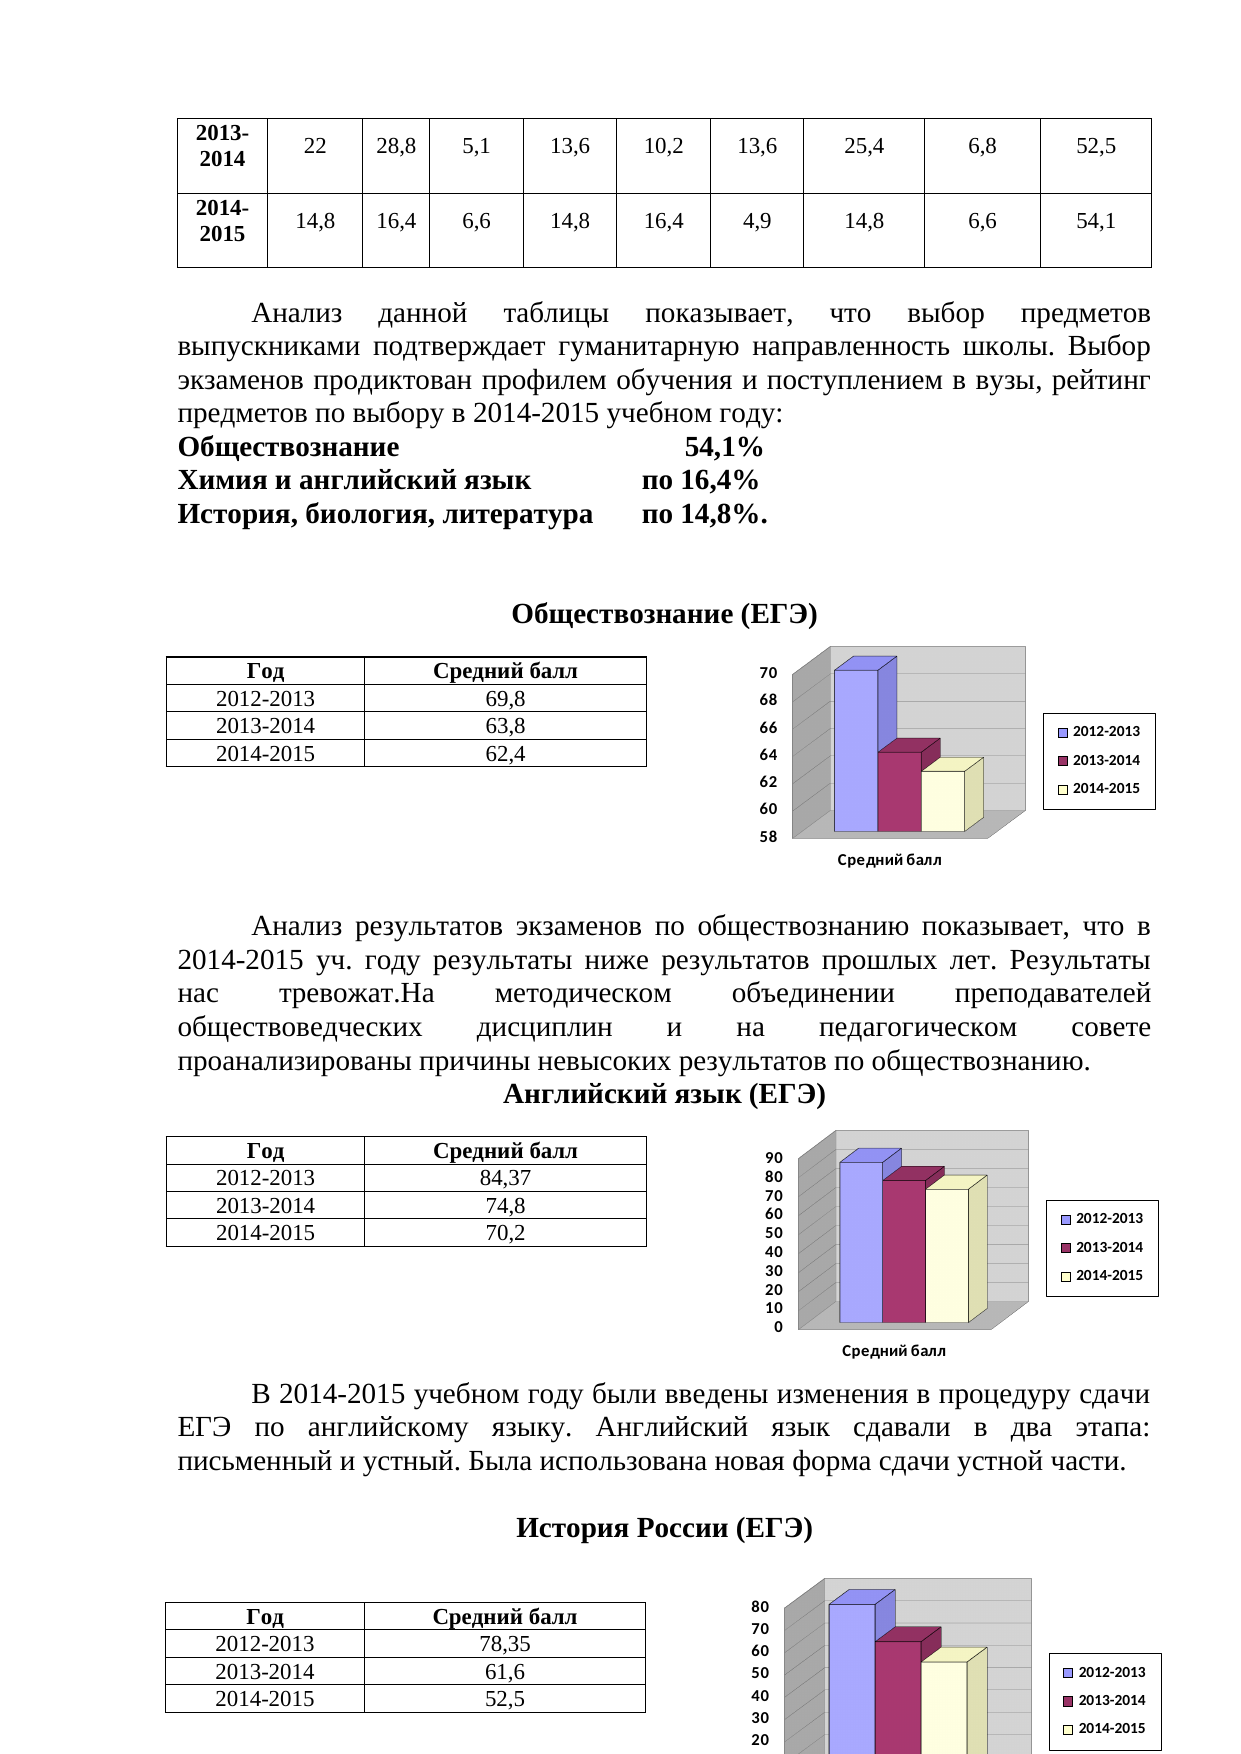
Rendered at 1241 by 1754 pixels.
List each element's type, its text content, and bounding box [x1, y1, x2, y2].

text Химия и английский язык по 16,4% [177, 462, 1152, 496]
table_cell 6,6 [925, 194, 1040, 267]
text История России (ЕГЭ) [177, 1510, 1152, 1544]
table_cell 4,9 [711, 194, 803, 267]
table_cell 69,8 [365, 685, 646, 711]
table_cell 2013-2014 [166, 1658, 364, 1684]
table_header Средний балл [365, 1603, 645, 1629]
table_cell 54,1 [1041, 194, 1151, 267]
table_cell 61,6 [365, 1658, 645, 1684]
table_header Средний балл [365, 658, 646, 684]
table_cell 10,2 [617, 119, 710, 193]
table_cell 14,8 [268, 194, 362, 267]
table_cell 2014-2015 [178, 194, 267, 267]
table_cell 6,6 [430, 194, 523, 267]
text В 2014-2015 учебном году были введены изменения в процедуру сдачи ЕГЭ по английскому языку. Английский язык сдавали в два этапа: письменный и устный. Была использована новая форма сдачи устной части. [177, 1376, 1152, 1477]
table_cell 2012-2013 [167, 1165, 364, 1191]
table_cell 78,35 [365, 1630, 645, 1657]
table_cell 2013-2014 [167, 712, 364, 739]
text История, биология, литература по 14,8%. [177, 496, 1152, 529]
table_cell 14,8 [804, 194, 924, 267]
table_cell 6,8 [925, 119, 1040, 193]
table_cell 2012-2013 [167, 685, 364, 711]
table_cell 63,8 [365, 712, 646, 739]
table_cell 52,5 [1041, 119, 1151, 193]
text Обществознание 54,1% [177, 429, 1152, 462]
table_cell 2014-2015 [167, 740, 364, 766]
table_header Средний балл [365, 1137, 646, 1163]
table_header Год [167, 1137, 364, 1163]
table_cell 13,6 [711, 119, 803, 193]
text Английский язык (ЕГЭ) [177, 1076, 1152, 1110]
table_cell 16,4 [617, 194, 710, 267]
text Обществознание (ЕГЭ) [177, 597, 1152, 630]
table_cell 84,37 [365, 1165, 646, 1191]
text Анализ данной таблицы показывает, что выбор предметов выпускниками подтверждает гуманитарную направленность школы. Выбор экзаменов продиктован профилем обучения и поступлением в вузы, рейтинг предметов по выбору в 2014-2015 учебном году: [177, 295, 1152, 429]
table_cell 2014-2015 [167, 1219, 364, 1246]
table_cell 13,6 [524, 119, 616, 193]
table_cell 22 [268, 119, 362, 193]
table_cell 14,8 [524, 194, 616, 267]
table_cell 16,4 [363, 194, 429, 267]
table_cell 2012-2013 [166, 1630, 364, 1657]
table_cell 2013-2014 [167, 1192, 364, 1218]
table_cell 70,2 [365, 1219, 646, 1246]
table_cell 5,1 [430, 119, 523, 193]
table_cell 62,4 [365, 740, 646, 766]
table_cell 25,4 [804, 119, 924, 193]
table_cell 28,8 [363, 119, 429, 193]
table_cell 2014-2015 [166, 1685, 364, 1712]
table_header Год [167, 658, 364, 684]
text Анализ результатов экзаменов по обществознанию показывает, что в 2014-2015 уч. году результаты ниже результатов прошлых лет. Результаты нас тревожат.На методическом объединении преподавателей обществоведческих дисциплин и на педагогическом совете проанализированы причины невысоких результатов по обществознанию. [177, 908, 1152, 1076]
table_cell 74,8 [365, 1192, 646, 1218]
table_header Год [166, 1603, 364, 1629]
table_cell 52,5 [365, 1685, 645, 1712]
table_cell 2013-2014 [178, 119, 267, 193]
